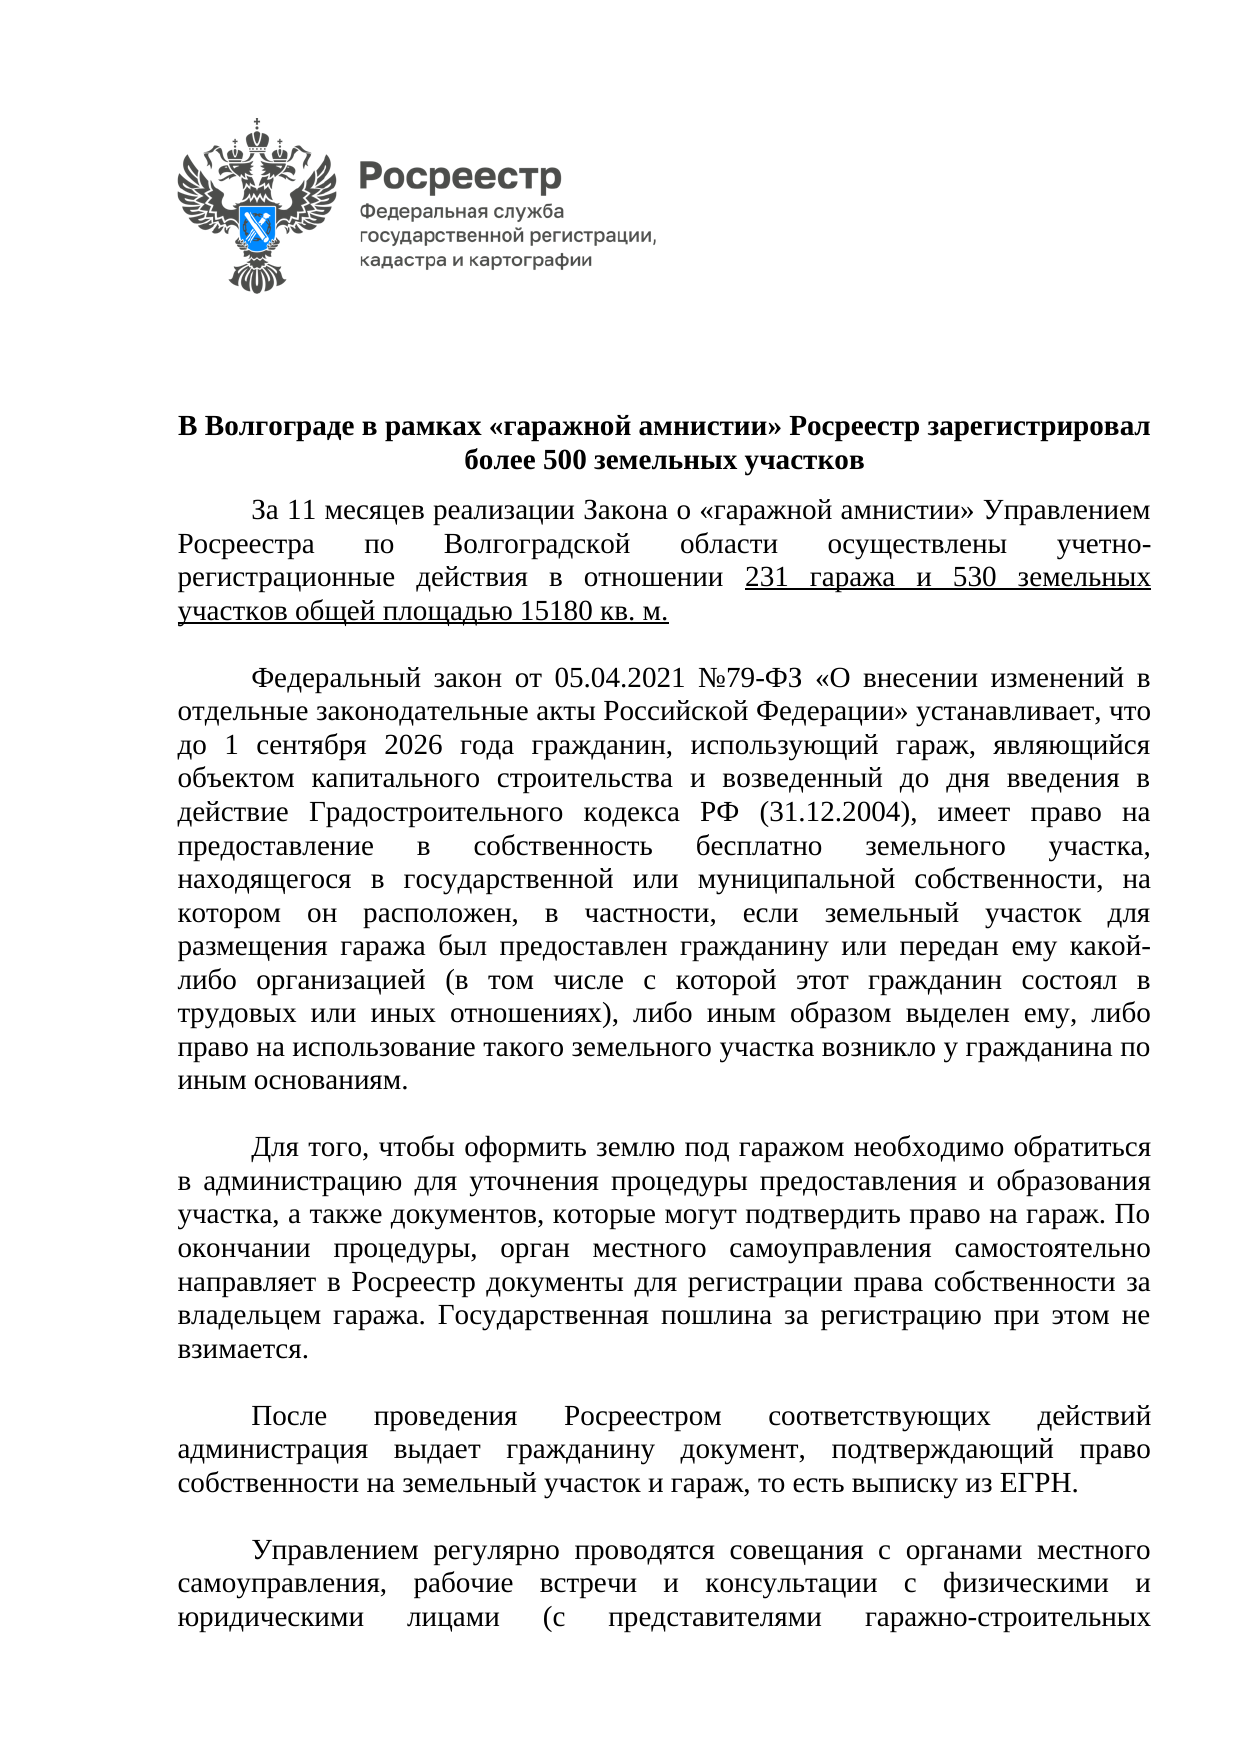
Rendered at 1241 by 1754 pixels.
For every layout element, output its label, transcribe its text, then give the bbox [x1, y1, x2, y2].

text В Волгограде в рамках «гаражной амнистии» Росреестр зарегистрировал более 500 земельных участков [177, 408, 1152, 476]
text После проведения Росреестром соответствующих действий администрация выдает гражданину документ, подтверждающий право собственности на земельный участок и гараж, то есть выписку из ЕГРН. [177, 1398, 1152, 1498]
text За 11 месяцев реализации Закона о «гаражной амнистии» Управлением Росреестра по Волгоградской области осуществлены учетно-регистрационные действия в отношении 231 гаража и 530 земельных участков общей площадью 15180 кв. м. [177, 492, 1152, 626]
picture [177, 118, 656, 294]
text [177, 1532, 1152, 1633]
text Для того, чтобы оформить землю под гаражом необходимо обратиться в администрацию для уточнения процедуры предоставления и образования участка, а также документов, которые могут подтвердить право на гараж. По окончании процедуры, орган местного самоуправления самостоятельно направляет в Росреестр документы для регистрации права собственности за владельцем гаража. Государственная пошлина за регистрацию при этом не взимается. [177, 1129, 1152, 1364]
text Федеральный закон от 05.04.2021 №79-ФЗ «О внесении изменений в отдельные законодательные акты Российской Федерации» устанавливает, что до 1 сентября 2026 года гражданин, использующий гараж, являющийся объектом капитального строительства и возведенный до дня введения в действие Градостроительного кодекса РФ (31.12.2004), имеет право на предоставление в собственность бесплатно земельного участка, находящегося в государственной или муниципальной собственности, на котором он расположен, в частности, если земельный участок для размещения гаража был предоставлен гражданину или передан ему какой-либо организацией (в том числе с которой этот гражданин состоял в трудовых или иных отношениях), либо иным образом выделен ему, либо право на использование такого земельного участка возникло у гражданина по иным основаниям. [177, 660, 1152, 1096]
